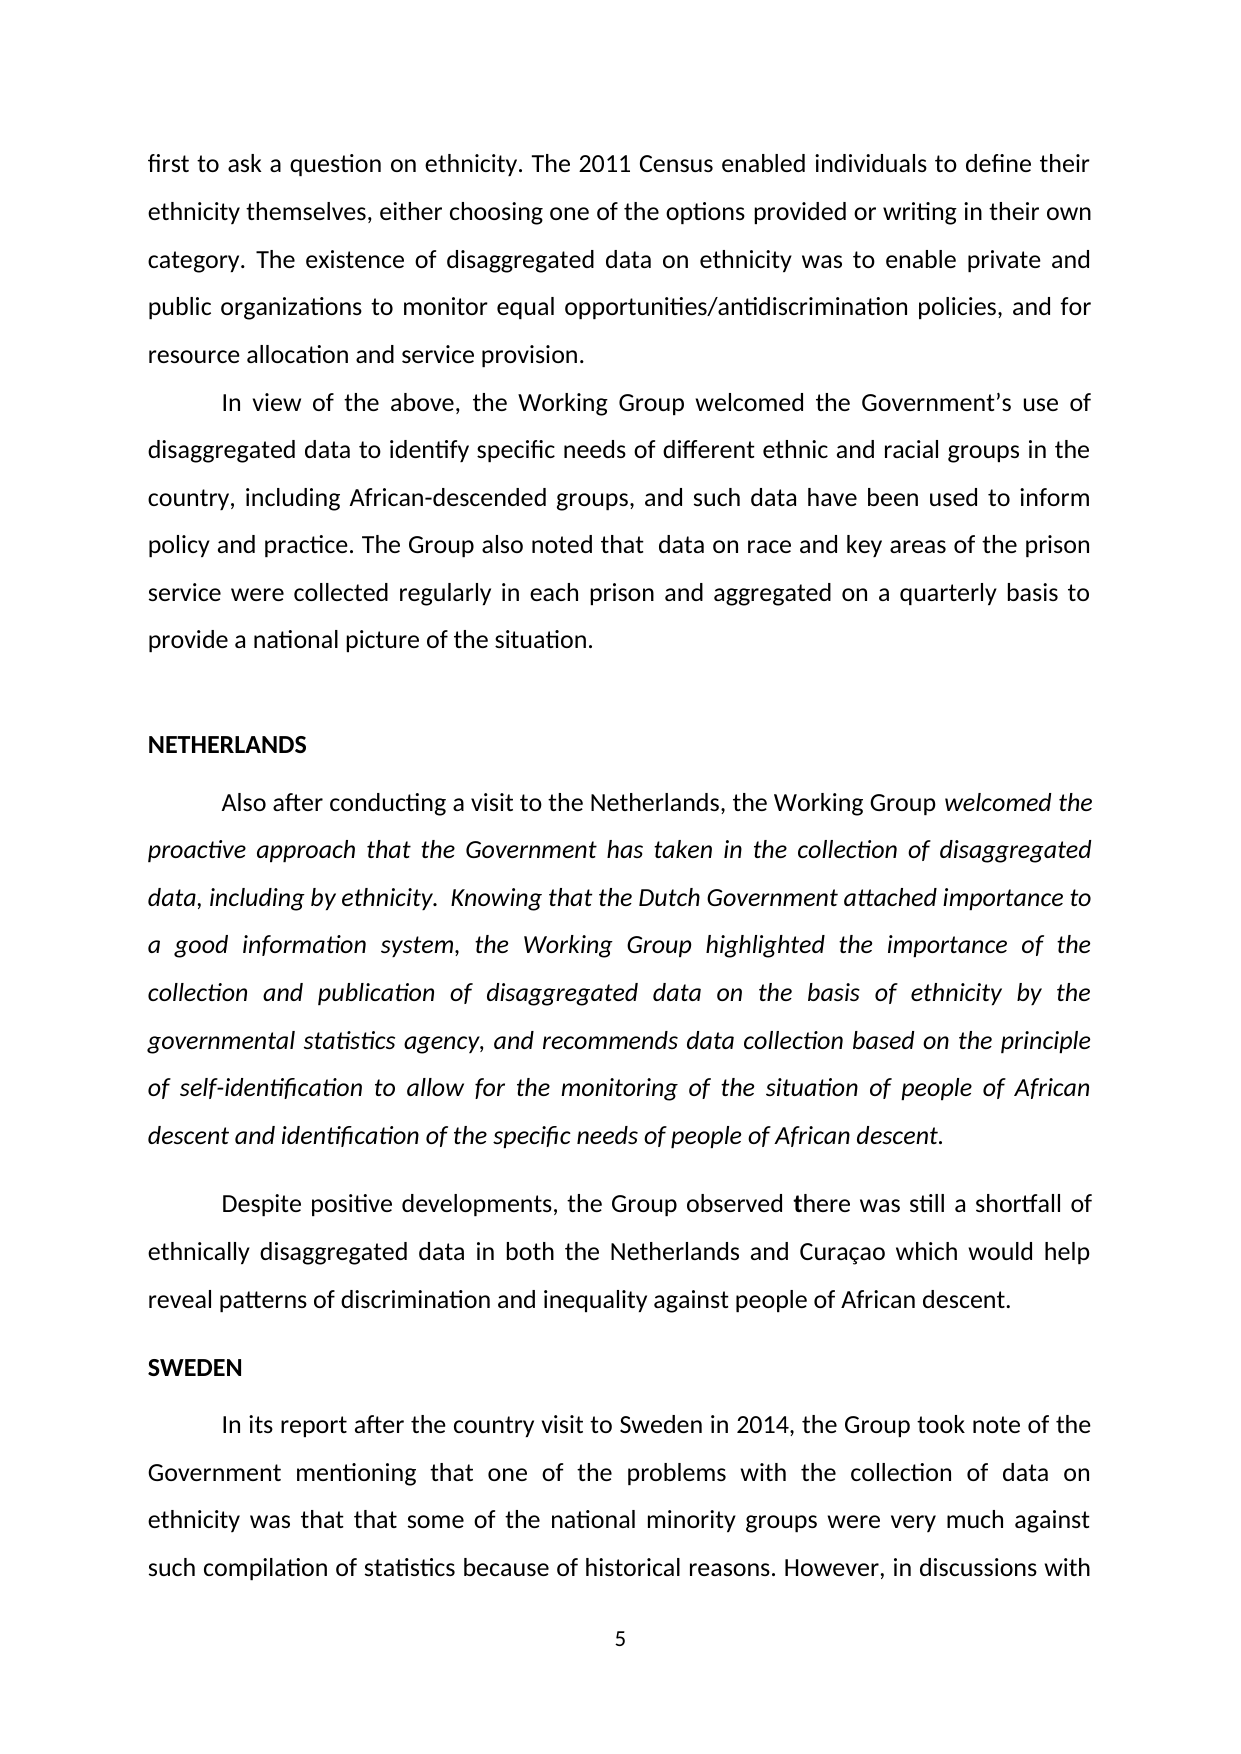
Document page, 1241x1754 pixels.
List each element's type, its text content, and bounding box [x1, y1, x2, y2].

text SWEDEN [148, 1351, 1093, 1383]
text Despite positive developments, the Group observed there was still a shortfall of ethnically disaggregated data in both the Netherlands and Curaçao which would help reveal patterns of discrimination and inequality against people of African descent. [148, 1187, 1093, 1314]
text NETHERLANDS [148, 728, 1093, 760]
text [148, 1408, 1093, 1583]
text Also after conducting a visit to the Netherlands, the Working Group welcomed the proactive approach that the Government has taken in the collection of disaggregated data, including by ethnicity. Knowing that the Dutch Government attached importance to a good information system, the Working Group highlighted the importance of the collection and publication of disaggregated data on the basis of ethnicity by the governmental statistics agency, and recommends data collection based on the principle of self-identification to allow for the monitoring of the situation of people of African descent and identification of the specific needs of people of African descent. [148, 786, 1093, 1151]
text In view of the above, the Working Group welcomed the Government’s use of disaggregated data to identify specific needs of different ethnic and racial groups in the country, including African-descended groups, and such data have been used to inform policy and practice. The Group also noted that data on race and key areas of the prison service were collected regularly in each prison and aggregated on a quarterly basis to provide a national picture of the situation. [148, 386, 1093, 655]
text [148, 148, 1093, 370]
